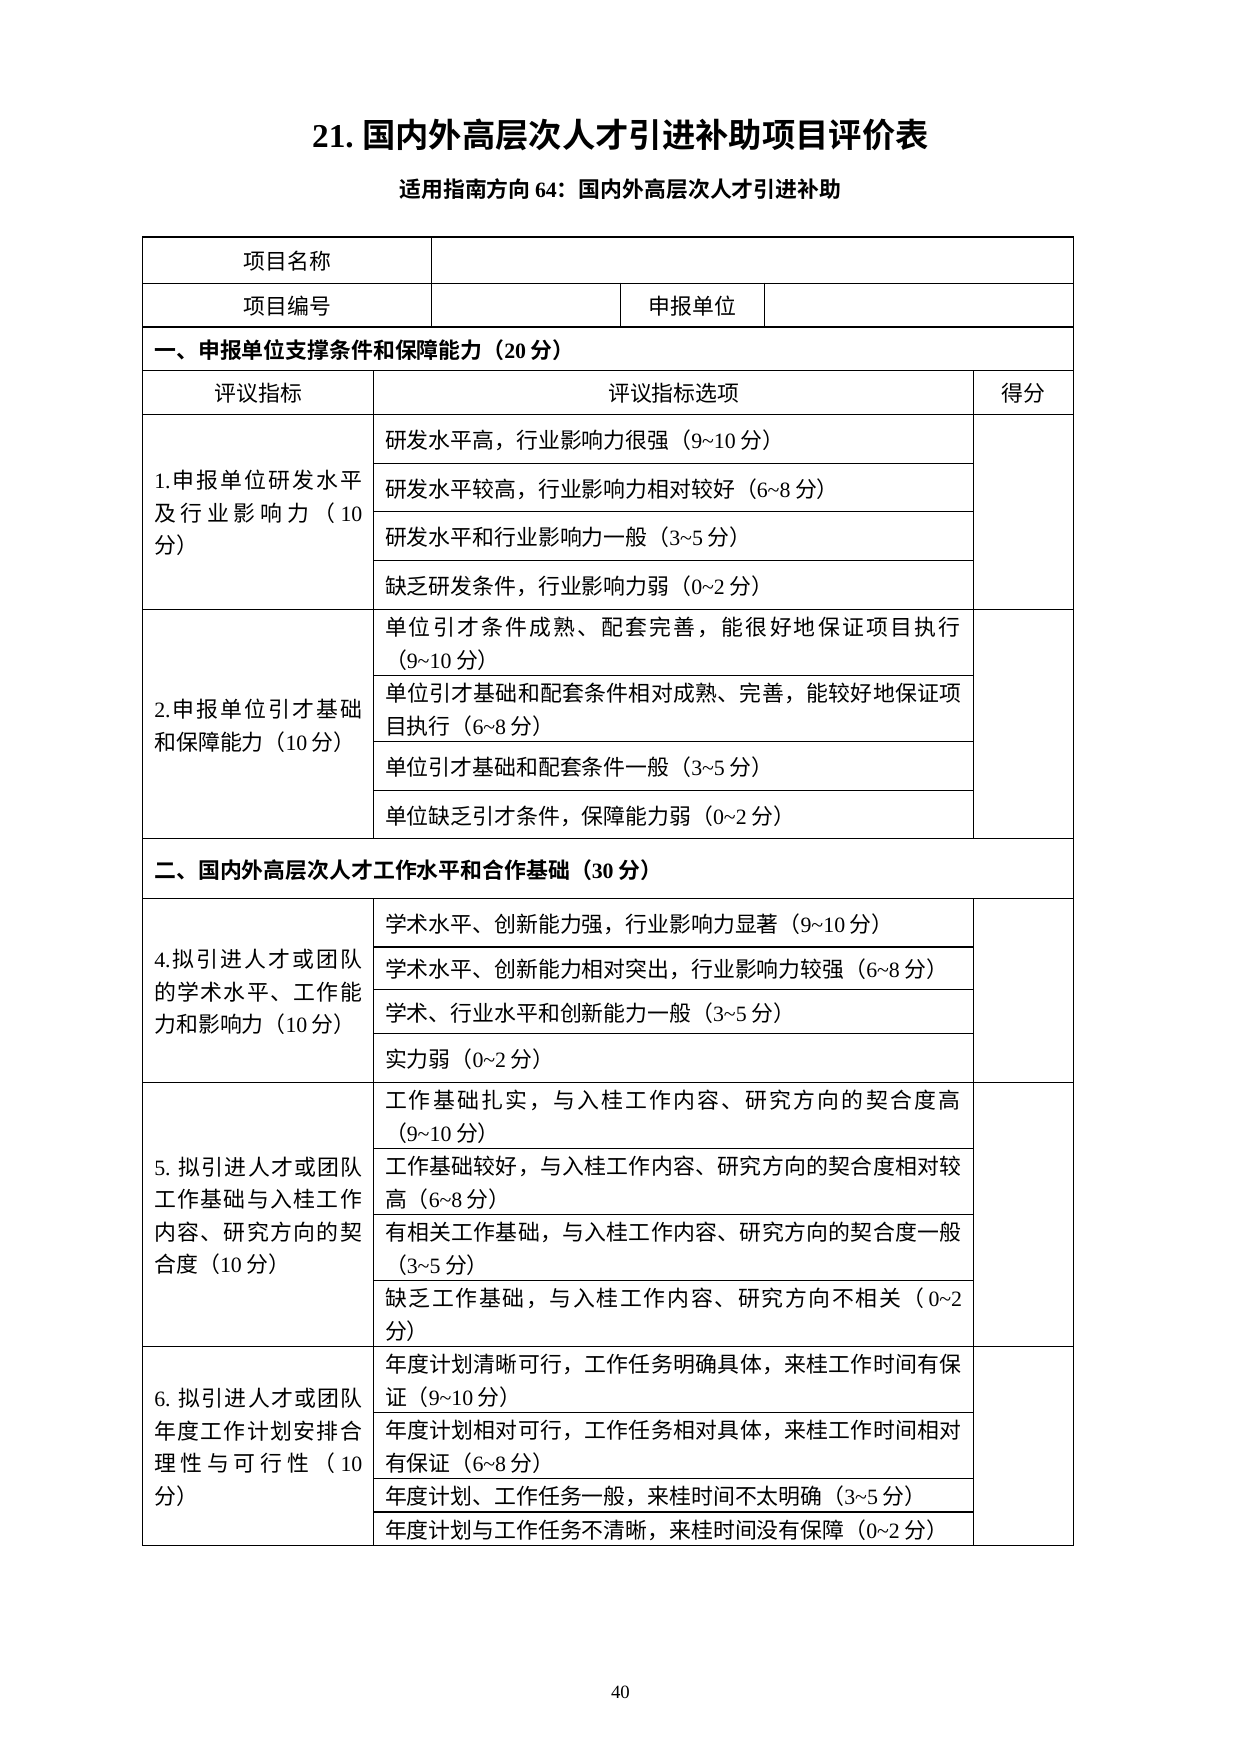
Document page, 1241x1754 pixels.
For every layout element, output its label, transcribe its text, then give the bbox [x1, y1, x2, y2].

table_cell 年度计划、工作任务一般，来桂时间不太明确（3~5分） [374, 1479, 973, 1511]
table_cell 单位引才条件成熟、配套完善，能很好地保证项目执行（9~10分） [374, 610, 973, 675]
table_cell 年度计划清晰可行，工作任务明确具体，来桂工作时间有保证（9~10分） [374, 1347, 973, 1412]
table_cell 单位引才基础和配套条件相对成熟、完善，能较好地保证项目执行（6~8分） [374, 676, 973, 741]
table_cell 缺乏工作基础，与入桂工作内容、研究方向不相关（0~2分） [374, 1281, 973, 1346]
table_cell 4.拟引进人才或团队的学术水平、工作能力和影响力（10分） [143, 899, 373, 1082]
table_cell 项目编号 [143, 284, 431, 326]
table_cell 研发水平较高，行业影响力相对较好（6~8分） [374, 464, 973, 511]
table_cell 学术水平、创新能力相对突出，行业影响力较强（6~8分） [374, 948, 973, 989]
title 21. 国内外高层次人才引进补助项目评价表 [187, 100, 1053, 165]
table_cell 一、申报单位支撑条件和保障能力（20分） [143, 328, 1073, 370]
table_cell [974, 1347, 1073, 1545]
table_header 项目名称 [143, 238, 431, 282]
table_cell 单位缺乏引才条件，保障能力弱（0~2分） [374, 791, 973, 838]
table_cell 申报单位 [621, 284, 764, 326]
table_cell 单位引才基础和配套条件一般（3~5分） [374, 742, 973, 789]
table_cell 学术、行业水平和创新能力一般（3~5分） [374, 990, 973, 1033]
table_cell 学术水平、创新能力强，行业影响力显著（9~10分） [374, 899, 973, 946]
table_cell [974, 899, 1073, 1082]
table_cell 二、国内外高层次人才工作水平和合作基础（30分） [143, 839, 1073, 898]
table_cell 得分 [974, 371, 1073, 413]
table_cell 2.申报单位引才基础和保障能力（10分） [143, 610, 373, 838]
table_cell 工作基础较好，与入桂工作内容、研究方向的契合度相对较高（6~8分） [374, 1149, 973, 1214]
table_cell 研发水平高，行业影响力很强（9~10分） [374, 415, 973, 462]
table_cell 研发水平和行业影响力一般（3~5分） [374, 512, 973, 560]
table_cell 有相关工作基础，与入桂工作内容、研究方向的契合度一般（3~5分） [374, 1215, 973, 1280]
table_cell [765, 284, 1073, 326]
table_cell 实力弱（0~2分） [374, 1034, 973, 1082]
text 适用指南方向64：国内外高层次人才引进补助 [187, 171, 1053, 204]
table_cell [974, 415, 1073, 609]
table_cell 1.申报单位研发水平及行业影响力（10分） [143, 415, 373, 609]
table_header [432, 238, 1073, 282]
table_cell 缺乏研发条件，行业影响力弱（0~2分） [374, 561, 973, 609]
table_cell [974, 1083, 1073, 1346]
table_cell [974, 610, 1073, 838]
table_cell 年度计划与工作任务不清晰，来桂时间没有保障（0~2分） [374, 1513, 973, 1545]
table_cell 5. 拟引进人才或团队工作基础与入桂工作内容、研究方向的契合度（10分） [143, 1083, 373, 1346]
table_cell 评议指标选项 [374, 371, 973, 413]
table_cell 工作基础扎实，与入桂工作内容、研究方向的契合度高（9~10分） [374, 1083, 973, 1148]
table_cell 6. 拟引进人才或团队年度工作计划安排合理性与可行性（10分） [143, 1347, 373, 1545]
table_cell 年度计划相对可行，工作任务相对具体，来桂工作时间相对有保证（6~8分） [374, 1413, 973, 1478]
table_cell 评议指标 [143, 371, 373, 413]
table_cell [432, 284, 620, 326]
